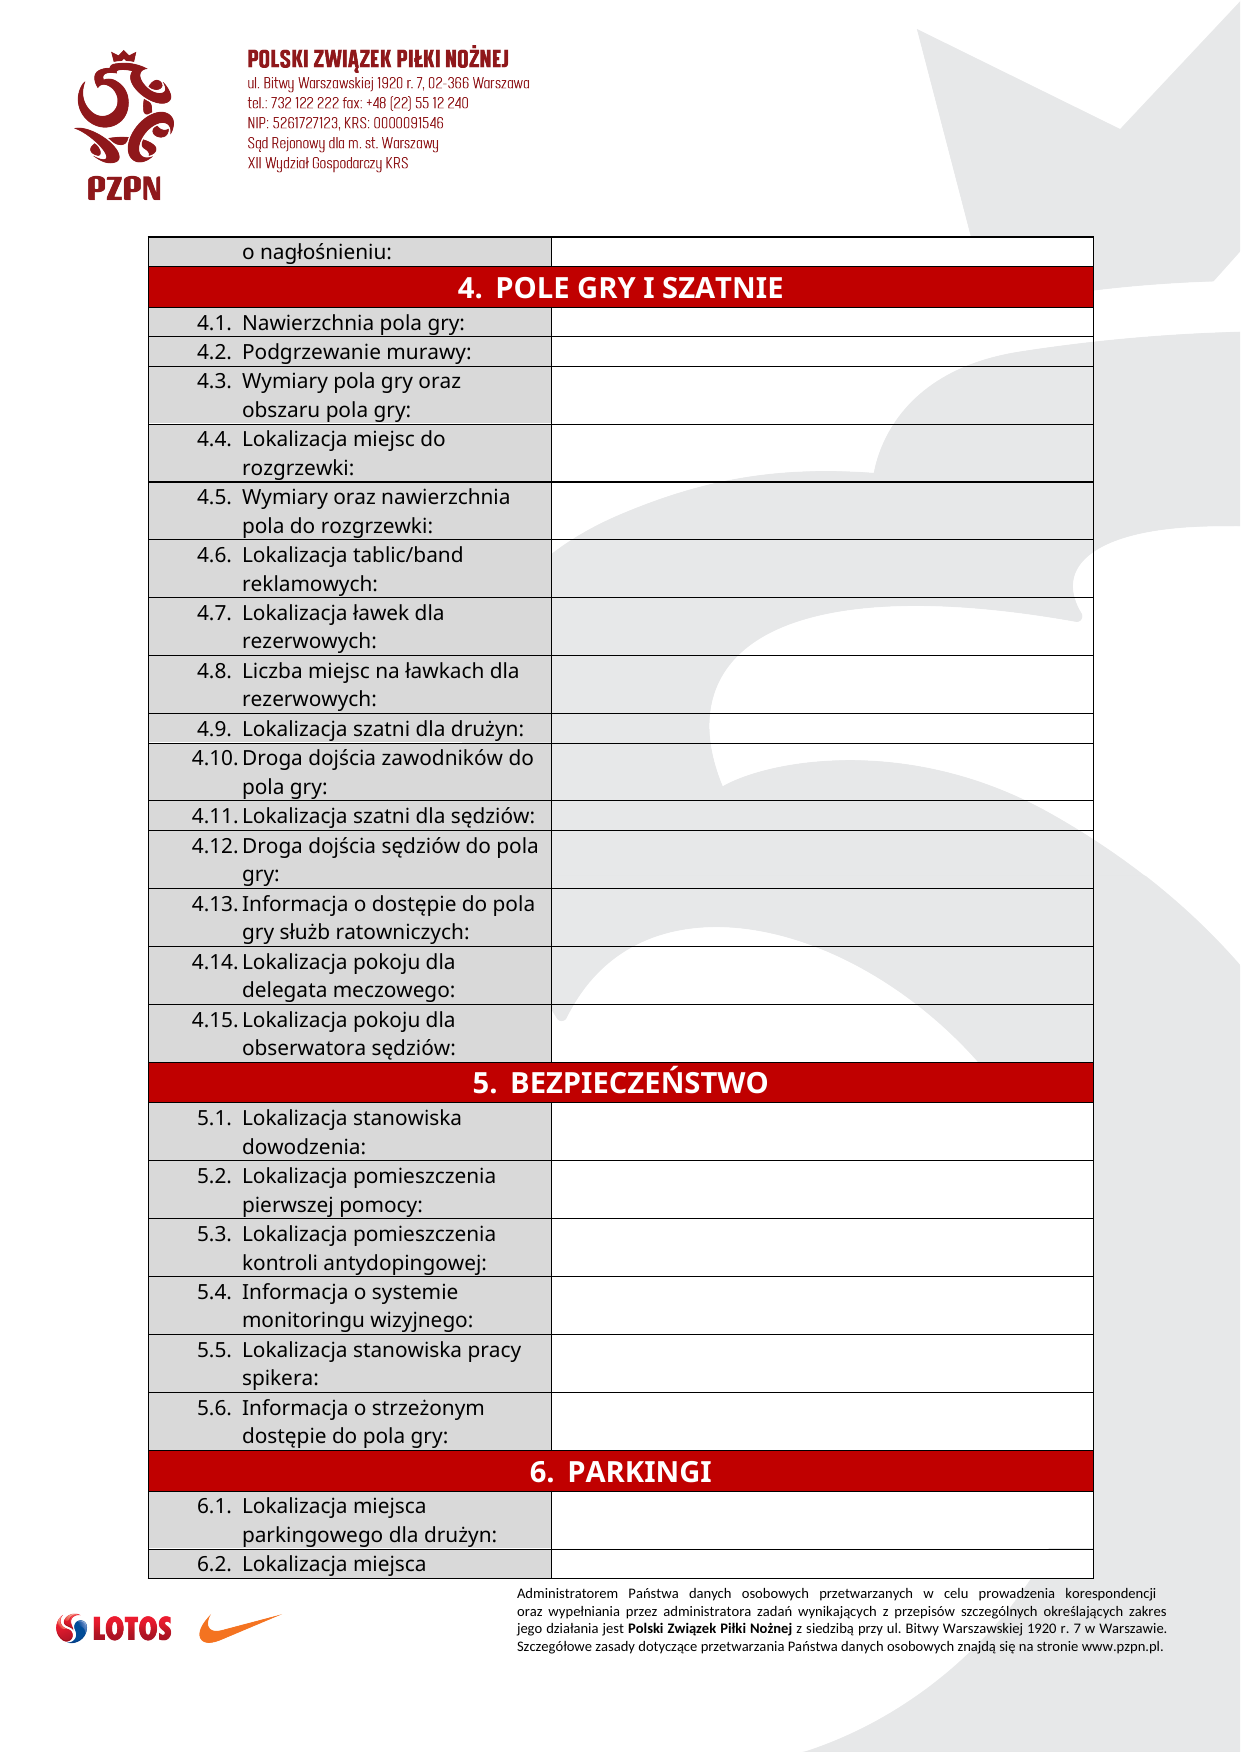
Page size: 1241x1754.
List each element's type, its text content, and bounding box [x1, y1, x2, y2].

table_cell Lokalizacja ławek dla rezerwowych: [149, 598, 551, 655]
table_cell Lokalizacja pokoju dla delegata meczowego: [149, 947, 551, 1004]
table_cell [552, 1393, 1093, 1450]
table_cell Lokalizacja pomieszczenia kontroli antydopingowej: [149, 1219, 551, 1276]
table_cell Lokalizacja stanowiska pracy spikera: [149, 1335, 551, 1392]
table_cell [552, 889, 1093, 946]
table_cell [149, 1550, 551, 1578]
table_cell Lokalizacja miejsc do rozgrzewki: [149, 425, 551, 481]
table_cell Lokalizacja pokoju dla obserwatora sędziów: [149, 1005, 551, 1062]
table_cell Informacja o strzeżonym dostępie do pola gry: [149, 1393, 551, 1450]
table_cell Lokalizacja szatni dla sędziów: [149, 801, 551, 830]
table_cell [552, 744, 1093, 800]
table_cell POLE GRY I SZATNIE [149, 267, 1093, 307]
table_cell Lokalizacja tablic/band reklamowych: [149, 540, 551, 597]
table_cell Droga dojścia sędziów do pola gry: [149, 831, 551, 888]
table_cell [552, 1103, 1093, 1160]
table_cell Lokalizacja stanowiska dowodzenia: [149, 1103, 551, 1160]
table_cell Liczba miejsc na ławkach dla rezerwowych: [149, 656, 551, 713]
table_cell [552, 1005, 1093, 1062]
table_cell [552, 540, 1093, 597]
table_cell [552, 1277, 1093, 1334]
table_cell BEZPIECZEŃSTWO [149, 1063, 1093, 1102]
table_cell [552, 1161, 1093, 1218]
table_cell Wymiary oraz nawierzchnia pola do rozgrzewki: [149, 483, 551, 539]
table_cell [552, 308, 1093, 336]
table_cell [552, 238, 1093, 266]
table_cell Lokalizacja szatni dla drużyn: [149, 714, 551, 742]
table_cell [552, 714, 1093, 742]
table_cell [552, 598, 1093, 655]
table_cell PARKINGI [149, 1451, 1093, 1491]
table_cell [552, 947, 1093, 1004]
table_cell [552, 1219, 1093, 1276]
table_cell [552, 801, 1093, 830]
table_cell Lokalizacja pomieszczenia pierwszej pomocy: [149, 1161, 551, 1218]
table_cell Wymiary pola gry oraz obszaru pola gry: [149, 367, 551, 423]
table_cell [552, 425, 1093, 481]
table_cell Nawierzchnia pola gry: [149, 308, 551, 336]
table_cell [552, 1335, 1093, 1392]
table_cell [552, 1492, 1093, 1548]
table_cell Lokalizacja miejsca parkingowego dla drużyn: [149, 1492, 551, 1548]
table_cell [552, 656, 1093, 713]
table_cell Informacja o systemie monitoringu wizyjnego: [149, 1277, 551, 1334]
table_cell [552, 367, 1093, 423]
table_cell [149, 238, 551, 266]
table_cell [552, 831, 1093, 888]
table_cell Droga dojścia zawodników do pola gry: [149, 744, 551, 800]
table_cell [552, 1550, 1093, 1578]
table_cell [552, 337, 1093, 366]
table_cell [552, 483, 1093, 539]
table_cell Podgrzewanie murawy: [149, 337, 551, 366]
table_cell Informacja o dostępie do pola gry służb ratowniczych: [149, 889, 551, 946]
picture [1, 0, 1241, 1752]
